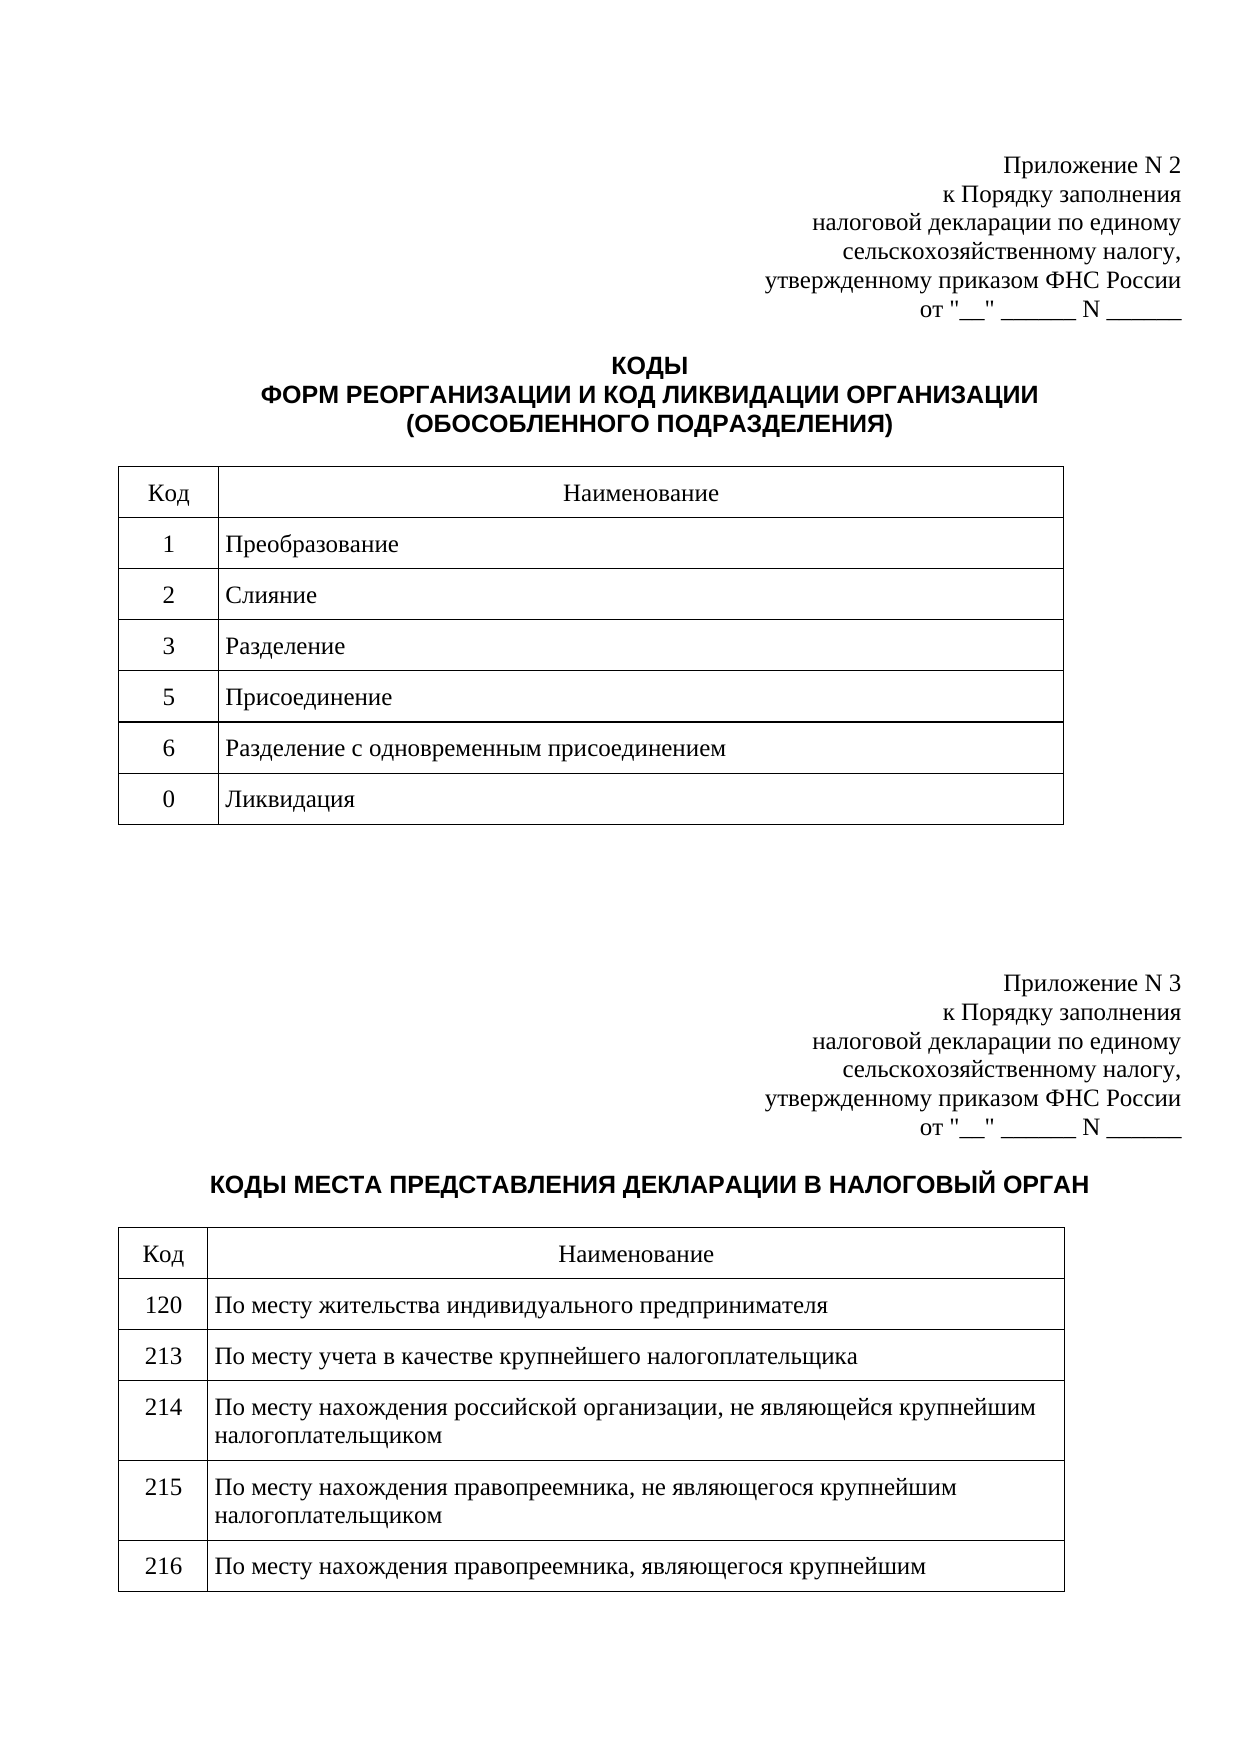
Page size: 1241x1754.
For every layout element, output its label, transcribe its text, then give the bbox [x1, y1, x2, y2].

table_header Код [119, 467, 218, 517]
table_header Наименование [208, 1228, 1064, 1278]
text сельскохозяйственному налогу, [118, 1054, 1181, 1083]
text от "__" ______ N ______ [118, 1112, 1181, 1141]
text утвержденному приказом ФНС России [118, 265, 1181, 294]
table_cell 5 [119, 671, 218, 721]
text налоговой декларации по единому [118, 207, 1181, 236]
table_cell Преобразование [219, 518, 1063, 568]
table_cell Слияние [219, 569, 1063, 619]
table_cell 120 [119, 1279, 207, 1329]
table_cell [208, 1541, 1064, 1591]
table_cell По месту учета в качестве крупнейшего налогоплательщика [208, 1330, 1064, 1380]
table_cell Присоединение [219, 671, 1063, 721]
table_cell По месту нахождения правопреемника, не являющегося крупнейшим налогоплательщиком [208, 1461, 1064, 1540]
text от "__" ______ N ______ [118, 294, 1181, 322]
text налоговой декларации по единому [118, 1026, 1181, 1054]
title КОДЫ МЕСТА ПРЕДСТАВЛЕНИЯ ДЕКЛАРАЦИИ В НАЛОГОВЫЙ ОРГАН [118, 1169, 1181, 1198]
table_cell 2 [119, 569, 218, 619]
table_cell Ликвидация [219, 774, 1063, 823]
table_cell 215 [119, 1461, 207, 1540]
title КОДЫ [118, 351, 1181, 380]
table_cell 214 [119, 1381, 207, 1460]
table_cell 6 [119, 723, 218, 772]
title (ОБОСОБЛЕННОГО ПОДРАЗДЕЛЕНИЯ) [118, 409, 1181, 437]
table_cell По месту жительства индивидуального предпринимателя [208, 1279, 1064, 1329]
table_header Наименование [219, 467, 1063, 517]
table_cell 1 [119, 518, 218, 568]
title ФОРМ РЕОРГАНИЗАЦИИ И КОД ЛИКВИДАЦИИ ОРГАНИЗАЦИИ [118, 380, 1181, 409]
text сельскохозяйственному налогу, [118, 236, 1181, 265]
table_cell 216 [119, 1541, 207, 1591]
text к Порядку заполнения [118, 997, 1181, 1026]
table_header Код [119, 1228, 207, 1278]
text к Порядку заполнения [118, 179, 1181, 207]
table_cell 0 [119, 774, 218, 823]
text утвержденному приказом ФНС России [118, 1083, 1181, 1112]
text Приложение N 3 [118, 968, 1181, 997]
text Приложение N 2 [118, 150, 1181, 179]
table_cell 213 [119, 1330, 207, 1380]
table_cell 3 [119, 620, 218, 670]
table_cell Разделение [219, 620, 1063, 670]
table_cell Разделение с одновременным присоединением [219, 723, 1063, 772]
table_cell По месту нахождения российской организации, не являющейся крупнейшим налогоплательщиком [208, 1381, 1064, 1460]
